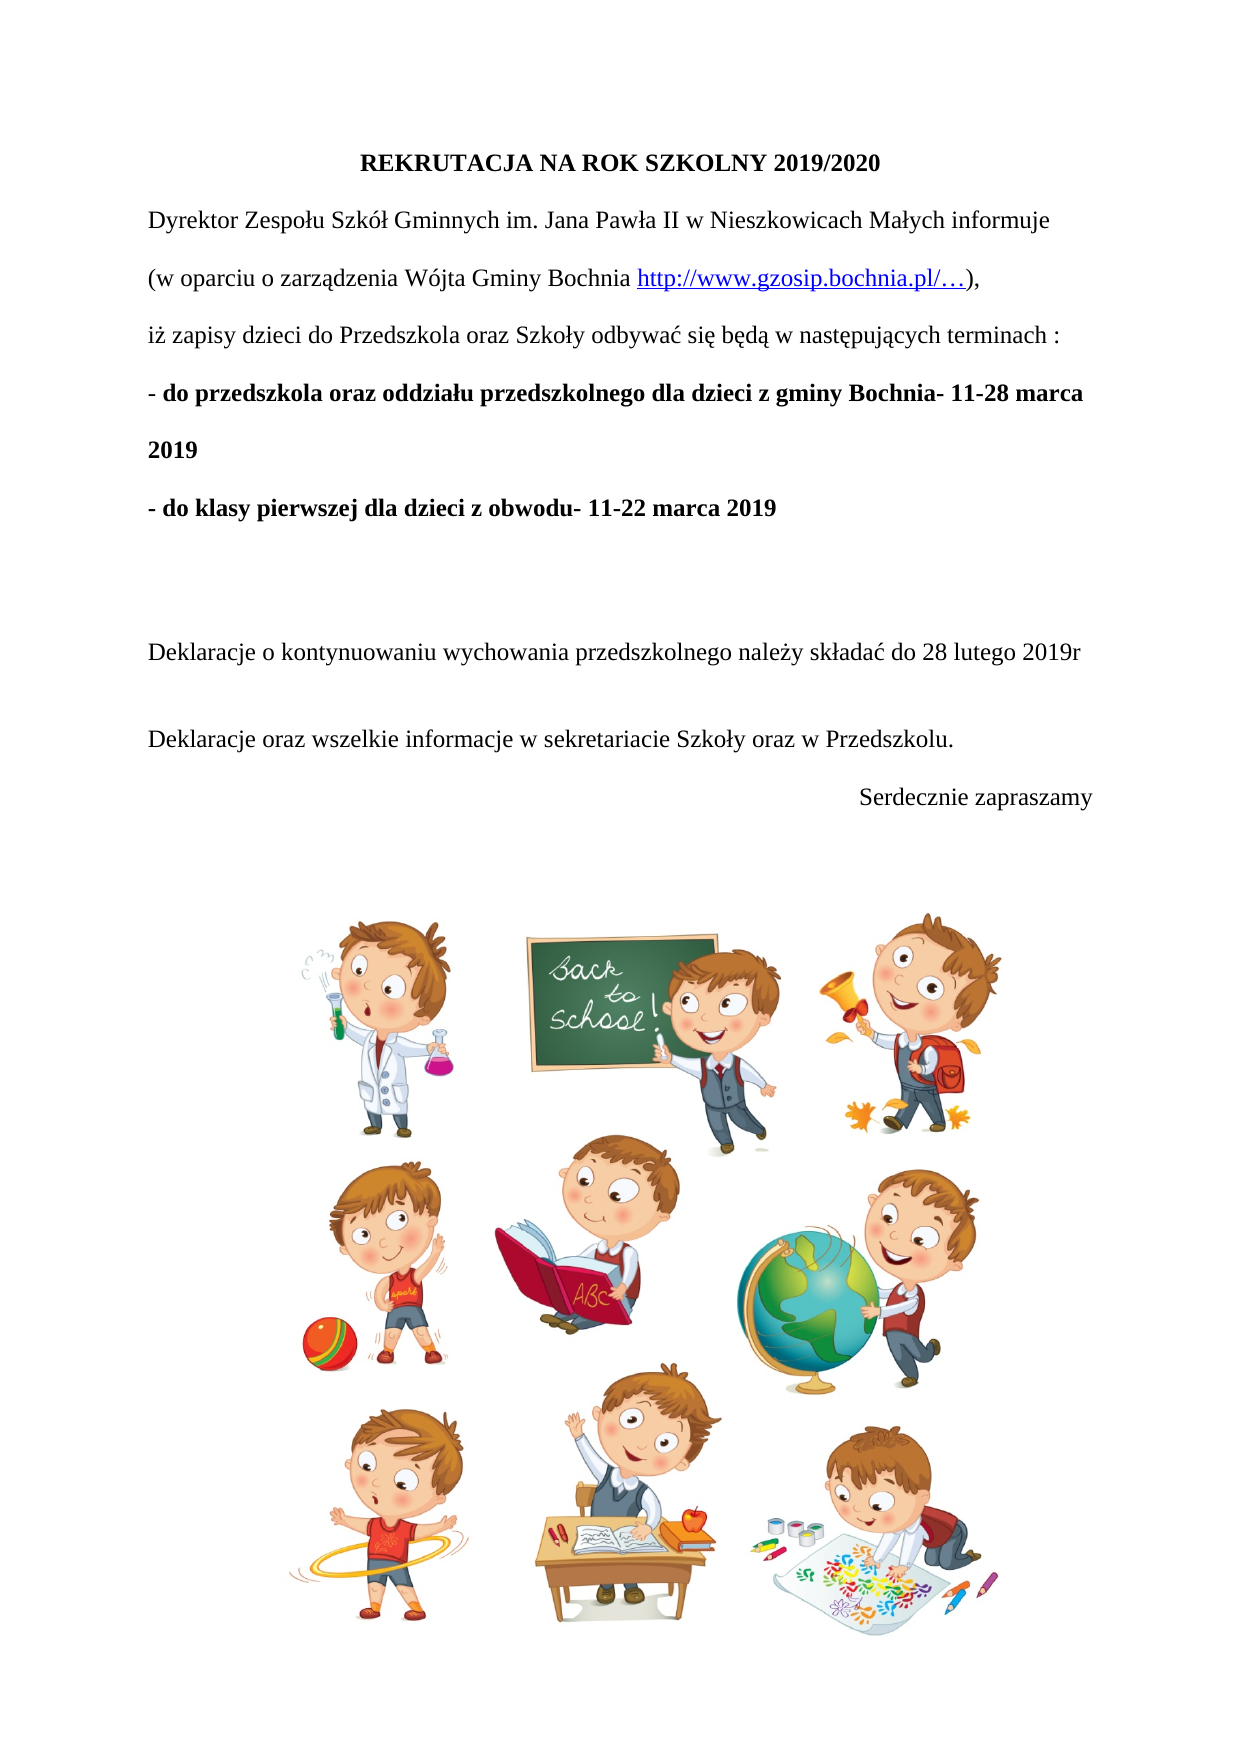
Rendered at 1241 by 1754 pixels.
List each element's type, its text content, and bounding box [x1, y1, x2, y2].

picture [282, 906, 1008, 1642]
text Deklaracje o kontynuowaniu wychowania przedszkolnego należy składać do 28 lutego 2019r [148, 637, 1093, 666]
text Serdecznie zapraszamy [148, 782, 1093, 811]
text Deklaracje oraz wszelkie informacje w sekretariacie Szkoły oraz w Przedszkolu. [148, 724, 1093, 753]
text REKRUTACJA NA ROK SZKOLNY 2019/2020 [148, 148, 1093, 176]
text Dyrektor Zespołu Szkół Gminnych im. Jana Pawła II w Nieszkowicach Małych informuje (w oparciu o zarządzenia Wójta Gminy Bochnia http://www.gzosip.bochnia.pl/…), iż zapisy dzieci do Przedszkola oraz Szkoły odbywać się będą w następujących terminach : - do przedszkola oraz oddziału przedszkolnego dla dzieci z gminy Bochnia- 11-28 marca 2019 - do klasy pierwszej dla dzieci z obwodu- 11-22 marca 2019 [148, 206, 1093, 579]
